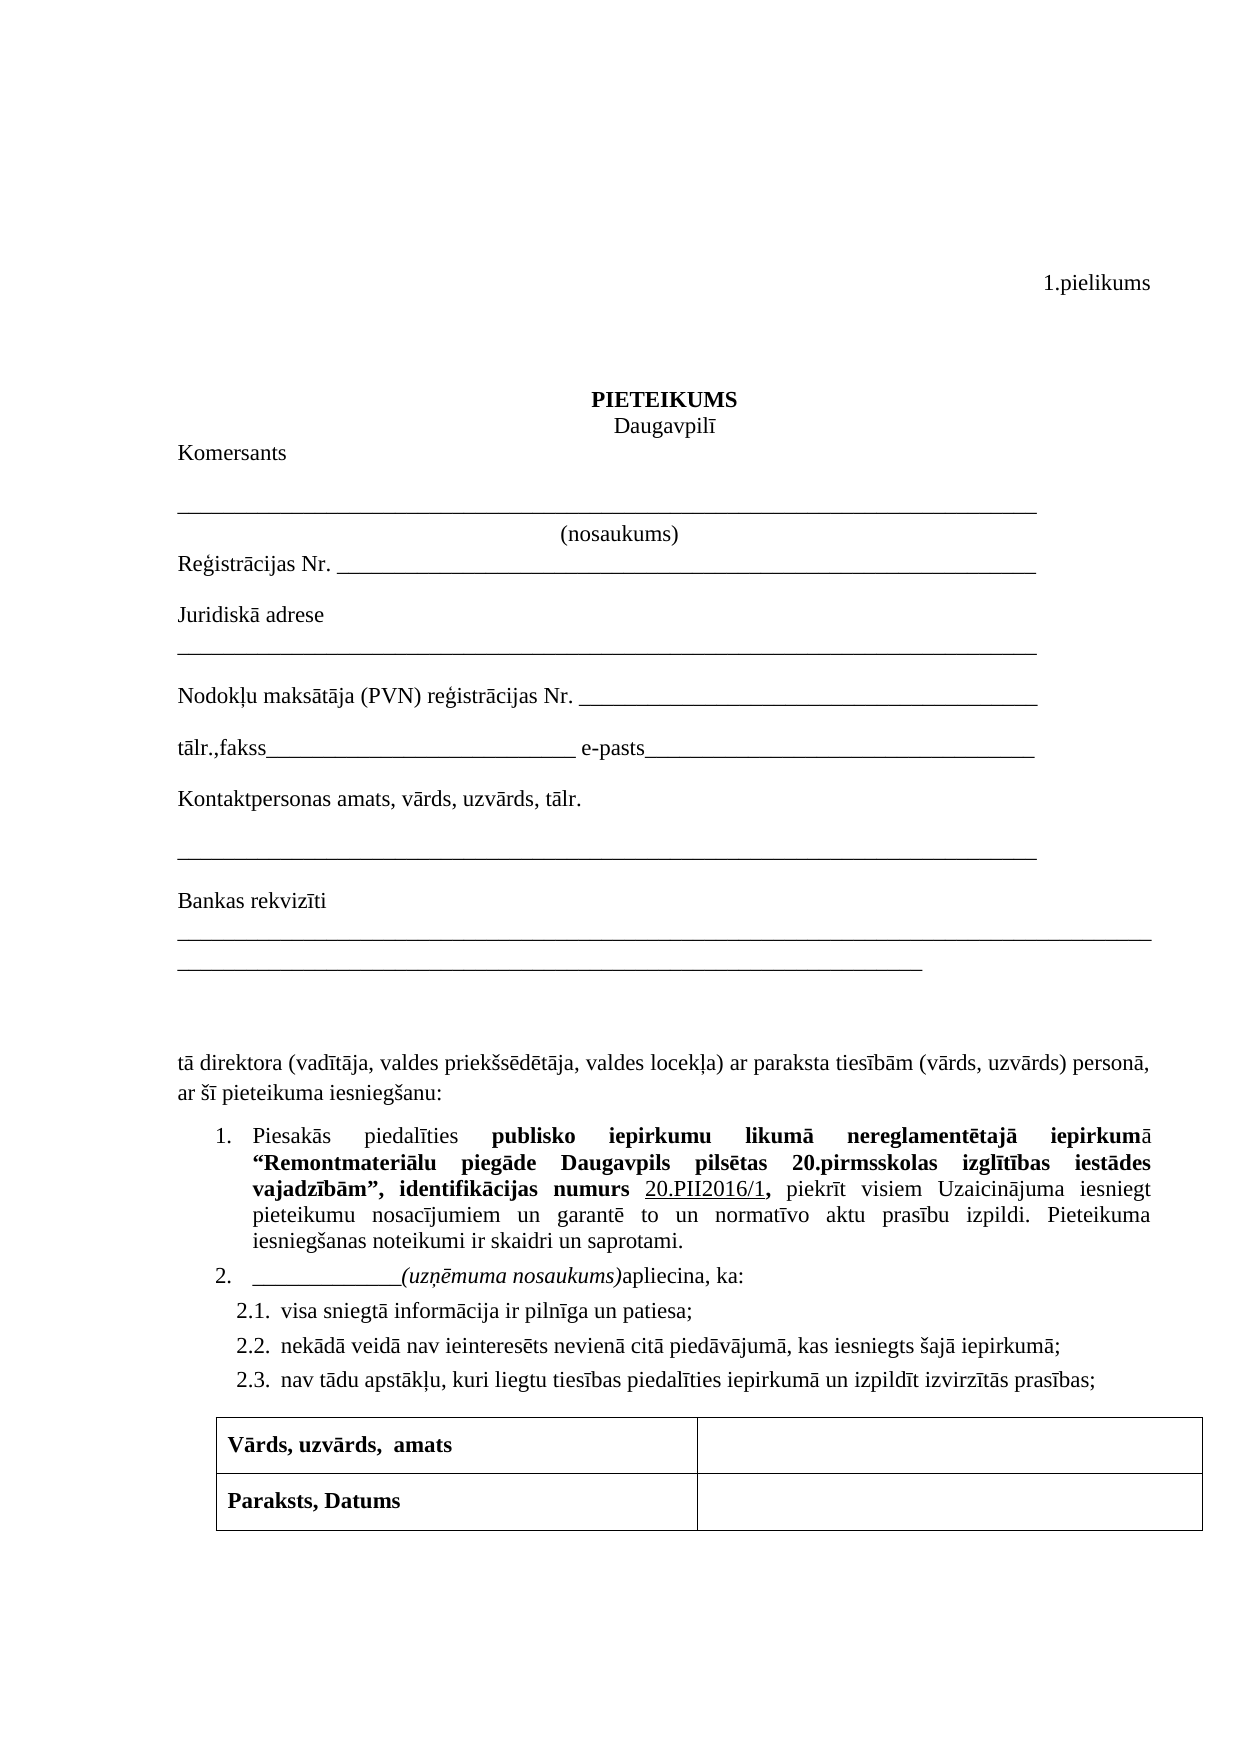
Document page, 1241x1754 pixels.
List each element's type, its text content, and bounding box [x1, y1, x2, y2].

list _____________(uzņēmuma nosaukums)apliecina, ka: [215, 1262, 1152, 1289]
list nav tādu apstākļu, kuri liegtu tiesības piedalīties iepirkumā un izpildīt izvirzītās prasības; [236, 1366, 1152, 1393]
text Kontaktpersonas amats, vārds, uzvārds, tālr. [177, 785, 1152, 811]
list visa sniegtā informācija ir pilnīga un patiesa; [236, 1297, 1152, 1323]
text ___________________________________________________________________________ [177, 836, 1152, 862]
text PIETEIKUMS [177, 386, 1152, 412]
text Reģistrācijas Nr. _____________________________________________________________ [177, 550, 1152, 577]
list nekādā veidā nav ieinteresēts nevienā citā piedāvājumā, kas iesniegts šajā iepirkumā; [236, 1332, 1152, 1358]
text Juridiskā adrese ___________________________________________________________________________ [177, 601, 1152, 658]
text tālr.,fakss___________________________ e-pasts__________________________________ [177, 734, 1152, 760]
text Bankas rekvizīti ______________________________________________________________________________________________________________________________________________________ [177, 941, 1152, 973]
text Komersants [177, 439, 1152, 465]
text Daugavpilī [177, 412, 1152, 439]
text Bankas rekvizīti ______________________________________________________________________________________________________________________________________________________ [177, 887, 1152, 940]
list Piesakās piedalīties publisko iepirkumu likumā nereglamentētajā iepirkumā “Remontmateriālu piegāde Daugavpils pilsētas 20.pirmsskolas izglītības iestādes vajadzībām”, identifikācijas numurs 20.PII2016/1, piekrīt visiem Uzaicinājuma iesniegt pieteikumu nosacījumiem un garantē to un normatīvo aktu prasību izpildi. Pieteikuma iesniegšanas noteikumi ir skaidri un saprotami. [215, 1122, 1152, 1254]
text (nosaukums) [177, 520, 1152, 546]
table_header Vārds, uzvārds, amats [217, 1418, 697, 1473]
text 1.pielikums [177, 269, 1152, 296]
text tā direktora (vadītāja, valdes priekšsēdētāja, valdes locekļa) ar paraksta tiesībām (vārds, uzvārds) personā, ar šī pieteikuma iesniegšanu: [177, 1049, 1152, 1106]
text ___________________________________________________________________________ [177, 490, 1152, 516]
table_cell Paraksts, Datums [217, 1474, 697, 1529]
table_cell [698, 1474, 1202, 1529]
text Nodokļu maksātāja (PVN) reģistrācijas Nr. ________________________________________ [177, 683, 1152, 709]
table_header [698, 1418, 1202, 1473]
